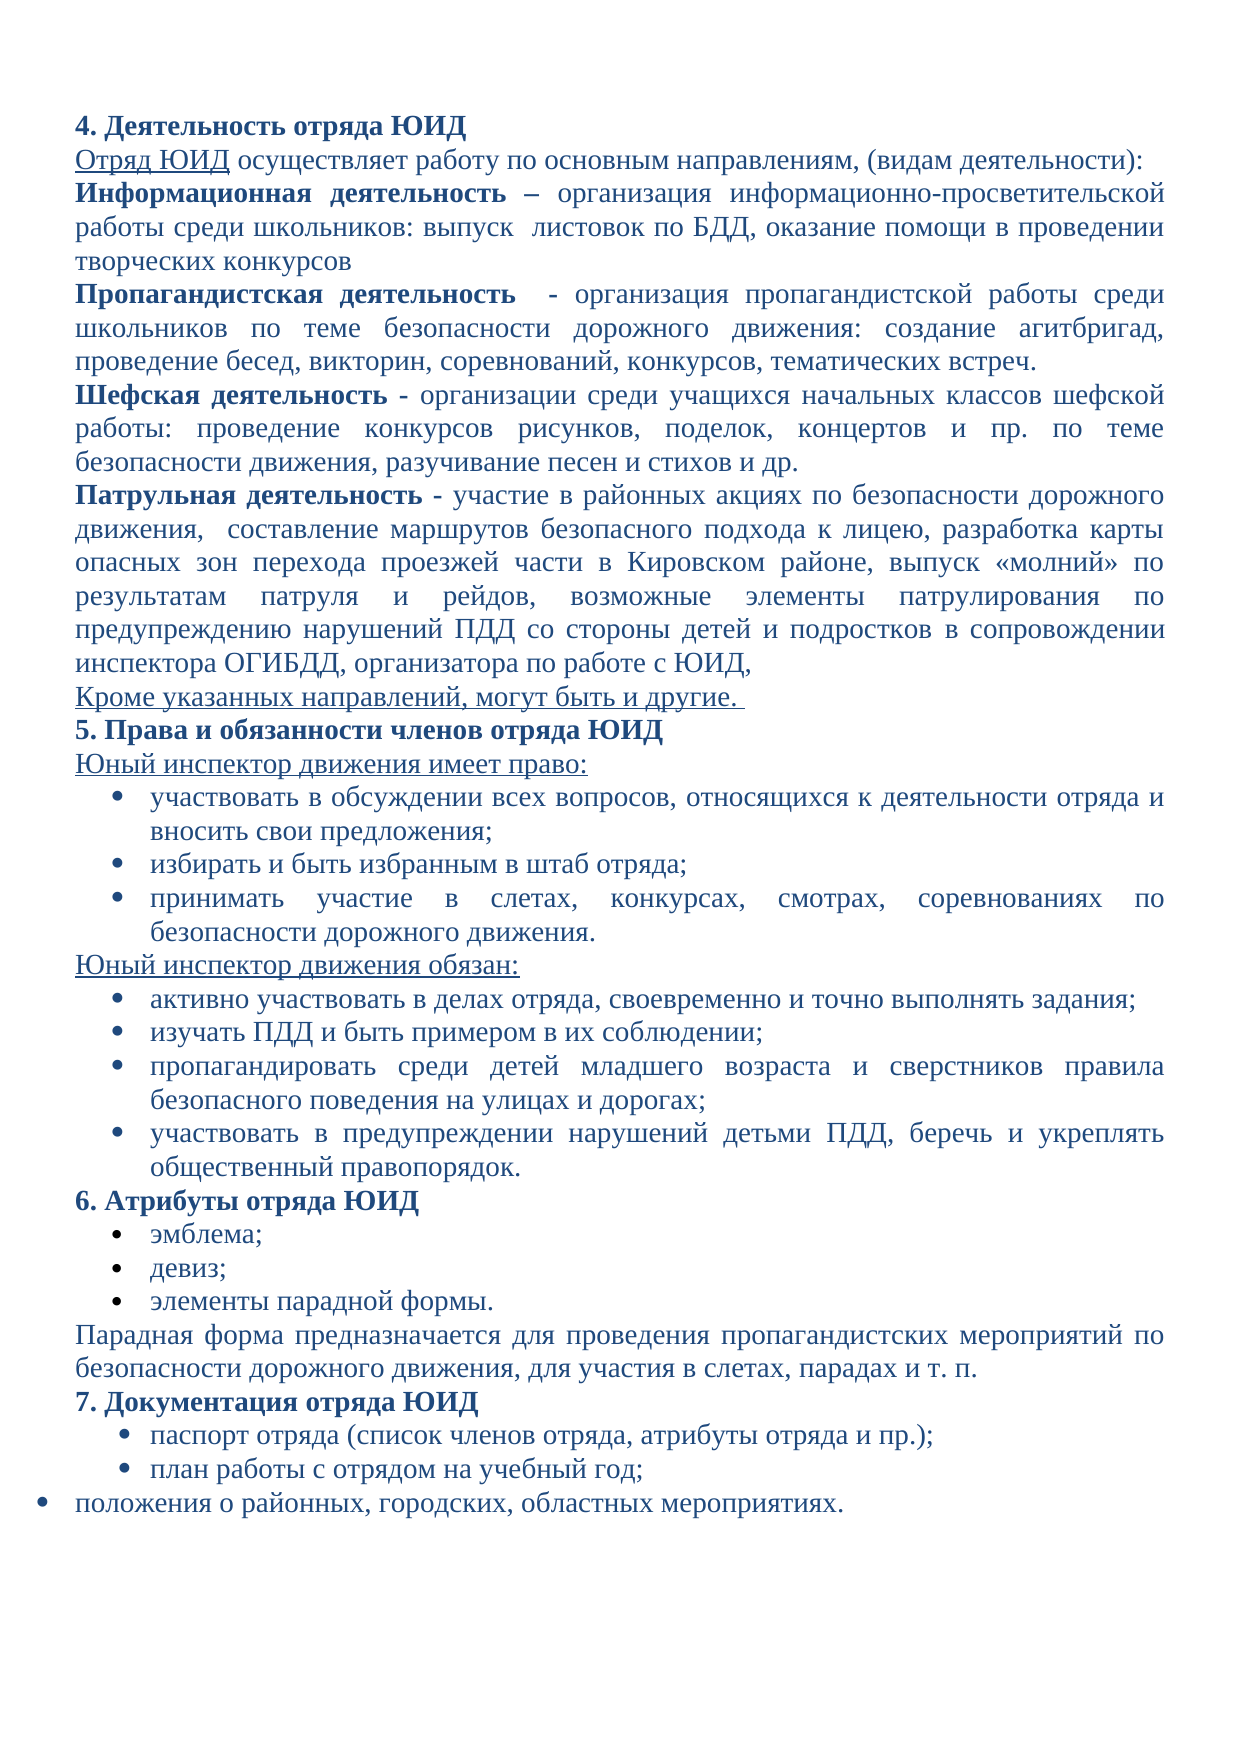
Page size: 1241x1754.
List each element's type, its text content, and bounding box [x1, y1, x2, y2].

list участвовать в обсуждении всех вопросов, относящихся к деятельности отряда и вносить свои предложения; [112, 779, 1165, 847]
list положения о районных, городских, областных мероприятиях. [37, 1485, 1165, 1518]
list эмблема; [112, 1216, 1165, 1250]
list пропагандировать среди детей младшего возраста и сверстников правила безопасного поведения на улицах и дорогах; [112, 1048, 1165, 1115]
subtitle 6. Атрибуты отряда ЮИД [75, 1183, 1165, 1216]
list девиз; [112, 1250, 1165, 1283]
text Юный инспектор движения обязан: [75, 947, 1165, 981]
list план работы с отрядом на учебный год; [75, 1451, 1165, 1485]
text 4. Деятельность отряда ЮИД [75, 108, 1165, 142]
text Пропагандистская деятельность - организация пропагандистской работы среди школьников по теме безопасности дорожного движения: создание агитбригад, проведение бесед, викторин, соревнований, конкурсов, тематических встреч. [75, 276, 1165, 377]
list избирать и быть избранным в штаб отряда; [112, 847, 1165, 880]
list активно участвовать в делах отряда, своевременно и точно выполнять задания; [112, 981, 1165, 1014]
list участвовать в предупреждении нарушений детьми ПДД, беречь и укреплять общественный правопорядок. [112, 1115, 1165, 1183]
text Информационная деятельность – организация информационно-просветительской работы среди школьников: выпуск листовок по БДД, оказание помощи в проведении творческих конкурсов [75, 176, 1165, 276]
text Кроме указанных направлений, могут быть и другие. [75, 679, 1165, 712]
text Шефская деятельность - организации среди учащихся начальных классов шефской работы: проведение конкурсов рисунков, поделок, концертов и пр. по теме безопасности движения, разучивание песен и стихов и др. [75, 377, 1165, 477]
text Юный инспектор движения имеет право: [75, 746, 1165, 779]
text Патрульная деятельность - участие в районных акциях по безопасности дорожного движения, составление маршрутов безопасного подхода к лицею, разработка карты опасных зон перехода проезжей части в Кировском районе, выпуск «молний» по результатам патруля и рейдов, возможные элементы патрулирования по предупреждению нарушений ПДД со стороны детей и подростков в сопровождении инспектора ОГИБДД, организатора по работе с ЮИД, [75, 477, 1165, 679]
text Парадная форма предназначается для проведения пропагандистских мероприятий по безопасности дорожного движения, для участия в слетах, парадах и т. п. [75, 1317, 1165, 1384]
list паспорт отряда (список членов отряда, атрибуты отряда и пр.); [75, 1417, 1165, 1451]
list изучать ПДД и быть примером в их соблюдении; [112, 1014, 1165, 1048]
text Отряд ЮИД осуществляет работу по основным направлениям, (видам деятельности): [75, 142, 1165, 176]
list элементы парадной формы. [112, 1283, 1165, 1317]
subtitle 5. Права и обязанности членов отряда ЮИД [75, 712, 1165, 746]
list принимать участие в слетах, конкурсах, смотрах, соревнованиях по безопасности дорожного движения. [112, 880, 1165, 947]
subtitle 7. Документация отряда ЮИД [75, 1384, 1165, 1417]
